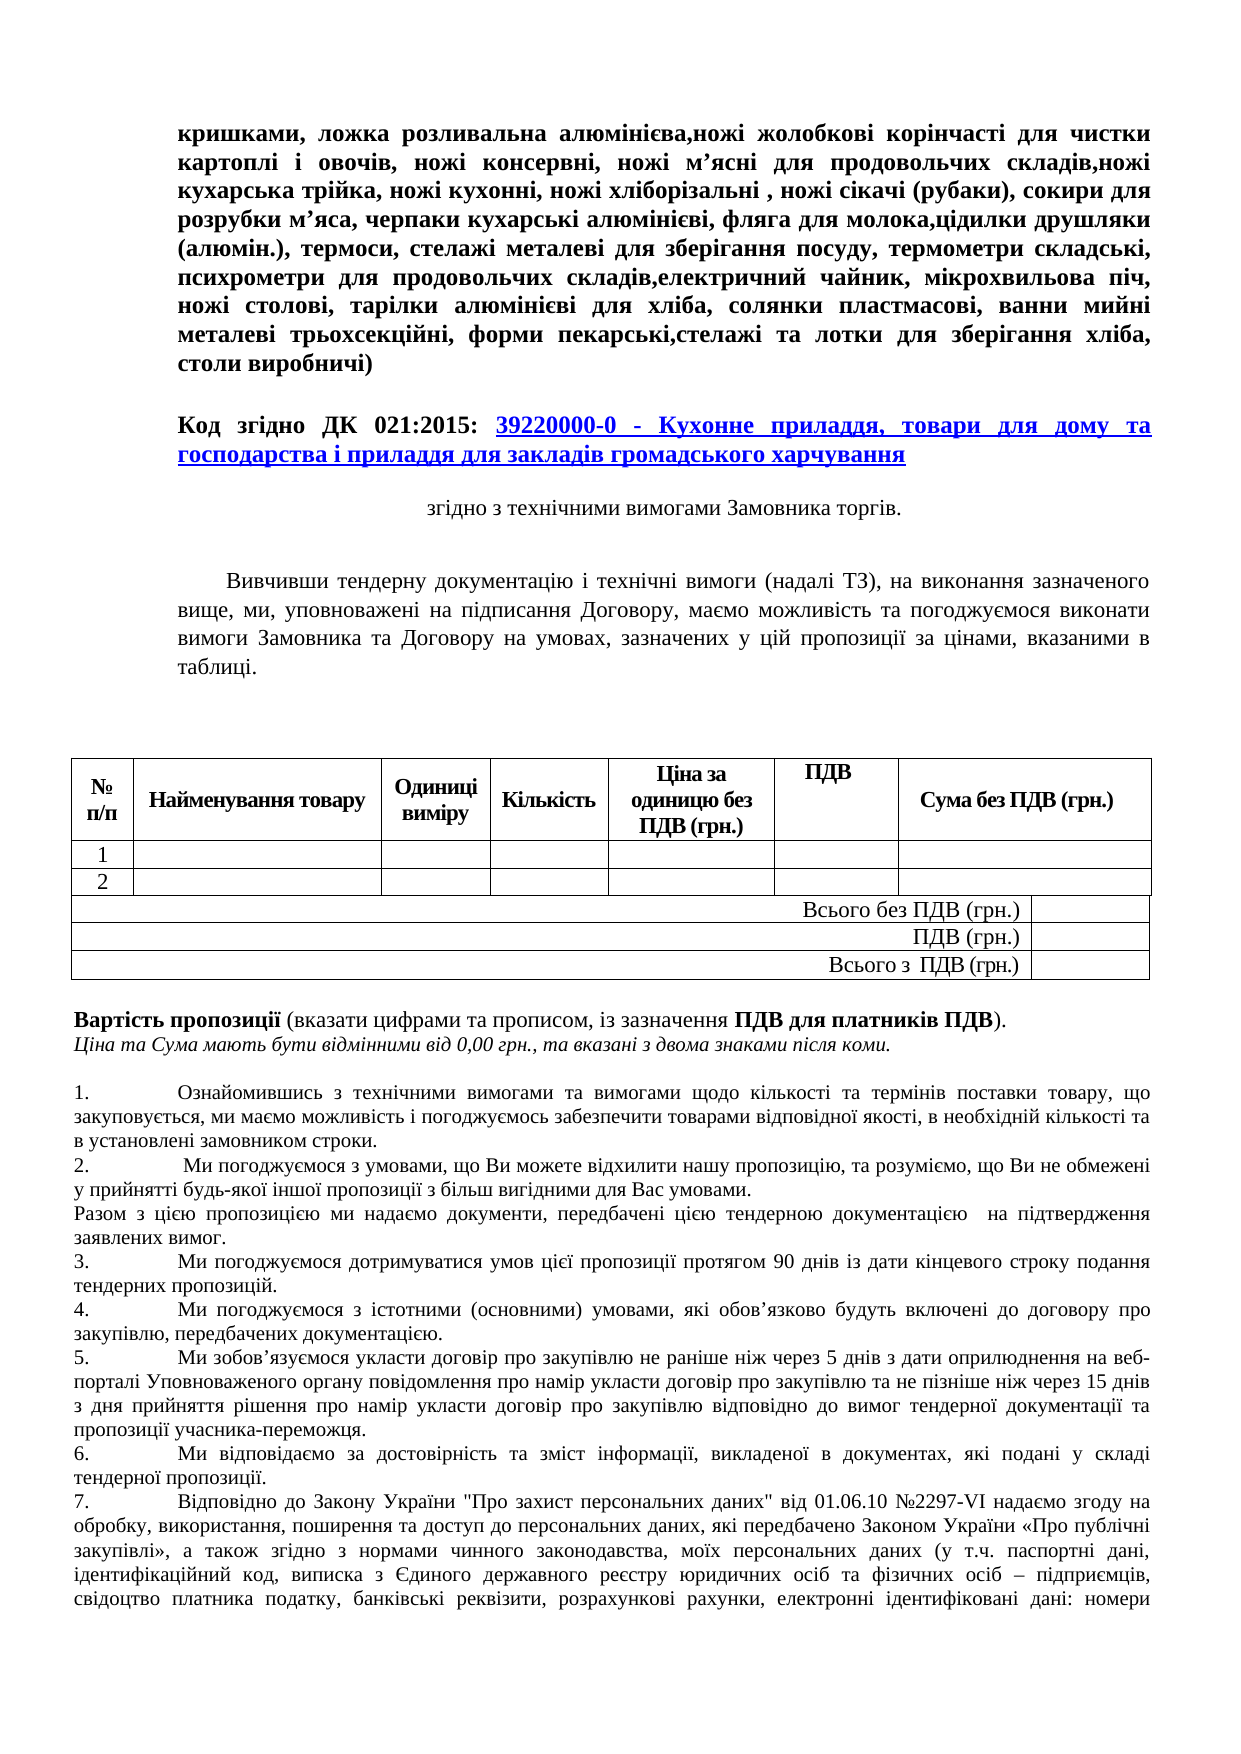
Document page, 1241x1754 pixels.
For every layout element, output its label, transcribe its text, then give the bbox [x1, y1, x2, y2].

list Ми погоджуємося дотримуватися умов цієї пропозиції протягом 90 днів із дати кінцевого строку подання тендерних пропозицій. [74, 1249, 1152, 1297]
table_cell [1032, 951, 1149, 978]
table_header Кількість [491, 759, 608, 840]
table_cell Всього з ПДВ (грн.) [72, 951, 1031, 978]
table_cell [1032, 896, 1149, 922]
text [177, 118, 1152, 377]
table_header Ціна за одиницю без ПДВ (грн.) [609, 759, 774, 840]
table_cell [382, 869, 490, 895]
table_cell [899, 869, 1151, 895]
list Ми зобов’язуємося укласти договір про закупівлю не раніше ніж через 5 днів з дати оприлюднення на веб-порталі Уповноваженого органу повідомлення про намір укласти договір про закупівлю та не пізніше ніж через 15 днів з дня прийняття рішення про намір укласти договір про закупівлю відповідно до вимог тендерної документації та пропозиції учасника-переможця. [74, 1345, 1152, 1441]
table_cell [134, 841, 381, 867]
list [74, 1489, 1152, 1610]
table_cell ПДВ (грн.) [72, 923, 1031, 950]
table_cell [491, 841, 608, 867]
table_cell [491, 869, 608, 895]
text Вивчивши тендерну документацію і технічні вимоги (надалі ТЗ), на виконання зазначеного вище, ми, уповноважені на підписання Договору, маємо можливість та погоджуємося виконати вимоги Замовника та Договору на умовах, зазначених у цій пропозиції за цінами, вказаними в таблиці. [177, 567, 1152, 679]
list Ми погоджуємося з істотними (основними) умовами, які обов’язково будуть включені до договору про закупівлю, передбачених документацією. [74, 1297, 1152, 1345]
list Ми відповідаємо за достовірність та зміст інформації, викладеної в документах, які подані у складі тендерної пропозиції. [74, 1441, 1152, 1489]
table_cell Всього без ПДВ (грн.) [72, 896, 1031, 922]
table_cell [775, 869, 898, 895]
table_header ПДВ [775, 759, 898, 840]
table_cell [609, 869, 774, 895]
table_header № п/п [72, 759, 133, 840]
text згідно з технічними вимогами Замовника торгів. [177, 494, 1152, 521]
list Ознайомившись з технічними вимогами та вимогами щодо кількості та термінів поставки товару, що закуповується, ми маємо можливість і погоджуємось забезпечити товарами відповідної якості, в необхідній кількості та в установлені замовником строки. [74, 1080, 1152, 1152]
table_header Найменування товару [134, 759, 381, 840]
text Код згідно ДК 021:2015: 39220000-0 - Кухонне приладдя, товари для дому та господарства і приладдя для закладів громадського харчування [177, 410, 1152, 468]
table_cell 2 [72, 869, 133, 895]
text Вартість пропозиції (вказати цифрами та прописом, із зазначення ПДВ для платників ПДВ). [74, 1006, 1152, 1032]
list Ми погоджуємося з умовами, що Ви можете відхилити нашу пропозицію, та розуміємо, що Ви не обмежені у прийнятті будь-якої іншої пропозиції з більш вигідними для Вас умовами. [74, 1152, 1152, 1201]
text Ціна та Сума мають бути відмінними від 0,00 грн., та вказані з двома знаками після коми. [74, 1032, 1152, 1056]
table_cell [134, 869, 381, 895]
table_cell [609, 841, 774, 867]
table_cell [382, 841, 490, 867]
table_cell [775, 841, 898, 867]
table_cell [1032, 923, 1149, 950]
table_header Одиниці виміру [382, 759, 490, 840]
table_header Сума без ПДВ (грн.) [899, 759, 1151, 840]
table_cell 1 [72, 841, 133, 867]
table_cell [899, 841, 1151, 867]
text Разом з цією пропозицією ми надаємо документи, передбачені цією тендерною документацією на підтвердження заявлених вимог. [74, 1201, 1152, 1249]
